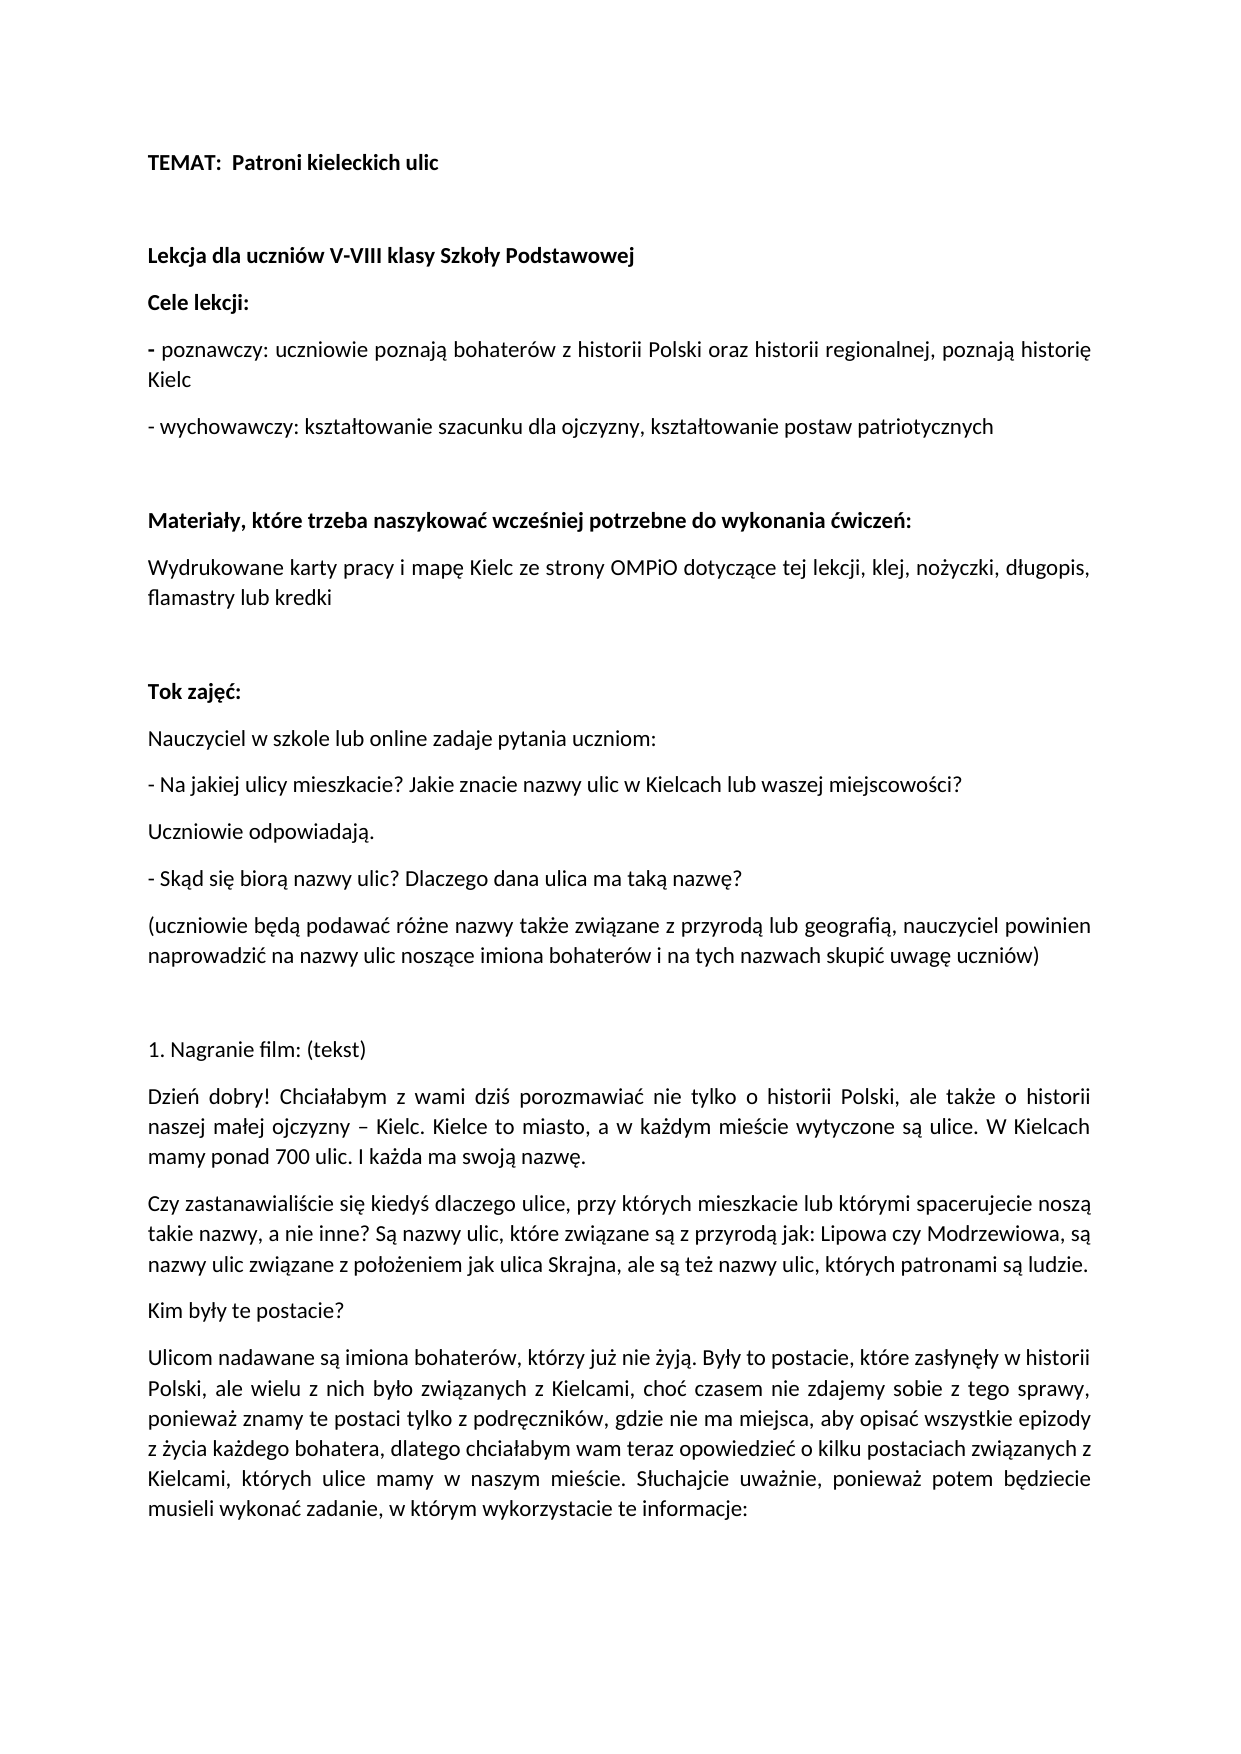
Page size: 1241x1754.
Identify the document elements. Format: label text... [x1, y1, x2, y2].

text Kim były te postacie? [148, 1297, 1093, 1324]
text Czy zastanawialiście się kiedyś dlaczego ulice, przy których mieszkacie lub którymi spacerujecie noszą takie nazwy, a nie inne? Są nazwy ulic, które związane są z przyrodą jak: Lipowa czy Modrzewiowa, są nazwy ulic związane z położeniem jak ulica Skrajna, ale są też nazwy ulic, których patronami są ludzie. [148, 1189, 1093, 1278]
text TEMAT: Patroni kieleckich ulic [148, 148, 1093, 176]
text Nauczyciel w szkole lub online zadaje pytania uczniom: [148, 724, 1093, 752]
text - Na jakiej ulicy mieszkacie? Jakie znacie nazwy ulic w Kielcach lub waszej miejscowości? [148, 771, 1093, 798]
text Dzień dobry! Chciałabym z wami dziś porozmawiać nie tylko o historii Polski, ale także o historii naszej małej ojczyzny – Kielc. Kielce to miasto, a w każdym mieście wytyczone są ulice. W Kielcach mamy ponad 700 ulic. I każda ma swoją nazwę. [148, 1082, 1093, 1170]
text 1. Nagranie film: (tekst) [148, 1035, 1093, 1063]
text Tok zajęć: [148, 677, 1093, 705]
text (uczniowie będą podawać różne nazwy także związane z przyrodą lub geografią, nauczyciel powinien naprowadzić na nazwy ulic noszące imiona bohaterów i na tych nazwach skupić uwagę uczniów) [148, 911, 1093, 969]
text Wydrukowane karty pracy i mapę Kielc ze strony OMPiO dotyczące tej lekcji, klej, nożyczki, długopis, flamastry lub kredki [148, 553, 1093, 611]
text Cele lekcji: [148, 288, 1093, 316]
text Ulicom nadawane są imiona bohaterów, którzy już nie żyją. Były to postacie, które zasłynęły w historii Polski, ale wielu z nich było związanych z Kielcami, choć czasem nie zdajemy sobie z tego sprawy, ponieważ znamy te postaci tylko z podręczników, gdzie nie ma miejsca, aby opisać wszystkie epizody z życia każdego bohatera, dlatego chciałabym wam teraz opowiedzieć o kilku postaciach związanych z Kielcami, których ulice mamy w naszym mieście. Słuchajcie uważnie, ponieważ potem będziecie musieli wykonać zadanie, w którym wykorzystacie te informacje: [148, 1343, 1093, 1522]
text - Skąd się biorą nazwy ulic? Dlaczego dana ulica ma taką nazwę? [148, 864, 1093, 892]
text Materiały, które trzeba naszykować wcześniej potrzebne do wykonania ćwiczeń: [148, 506, 1093, 534]
text - wychowawczy: kształtowanie szacunku dla ojczyzny, kształtowanie postaw patriotycznych [148, 412, 1093, 440]
text - poznawczy: uczniowie poznają bohaterów z historii Polski oraz historii regionalnej, poznają historię Kielc [148, 335, 1093, 393]
text Uczniowie odpowiadają. [148, 817, 1093, 845]
text Lekcja dla uczniów V-VIII klasy Szkoły Podstawowej [148, 241, 1093, 269]
